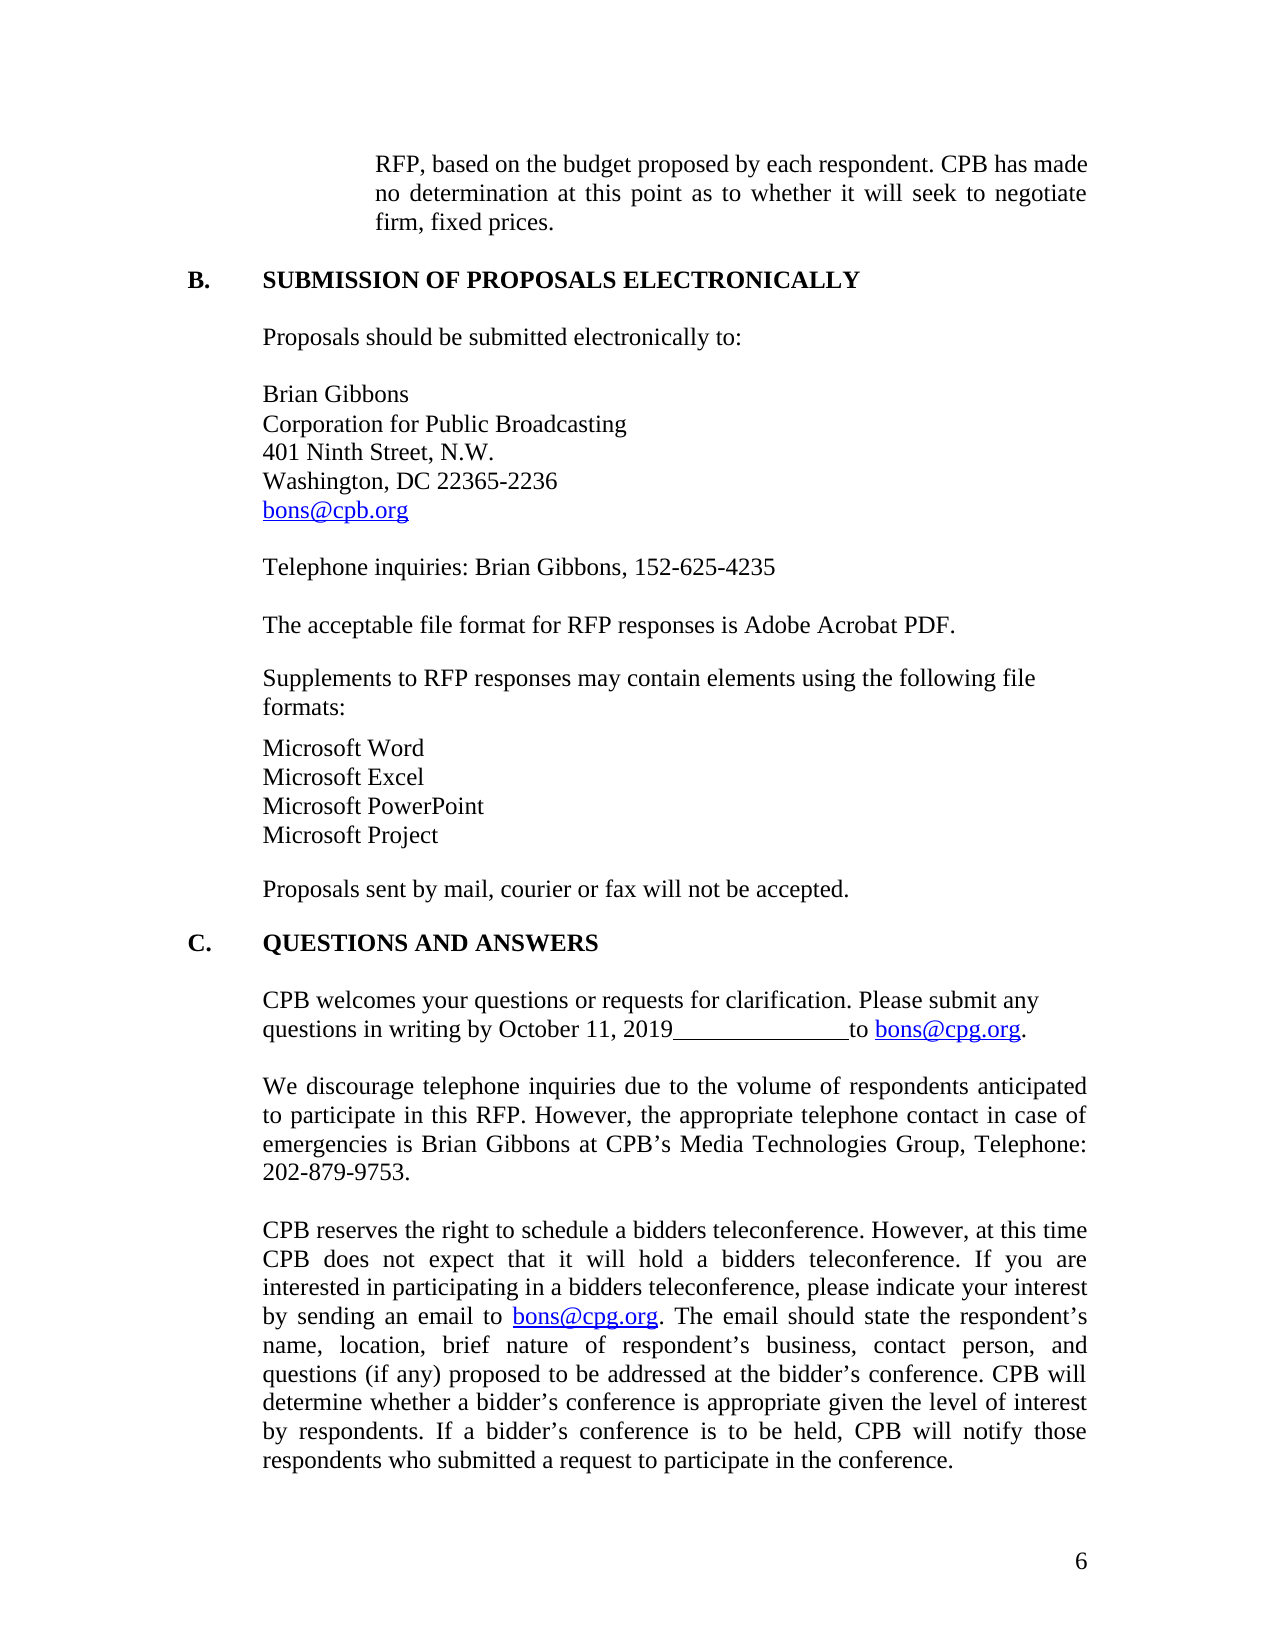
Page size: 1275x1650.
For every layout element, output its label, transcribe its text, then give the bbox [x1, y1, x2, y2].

text Supplements to RFP responses may contain elements using the following file formats: [262, 663, 1051, 721]
text Proposals sent by mail, courier or fax will not be accepted. [262, 874, 1121, 902]
text 401 Ninth Street, N.W. Washington, DC 22365-2236 bons@cpb.org [262, 437, 560, 523]
subtitle QUESTIONS AND ANSWERS [187, 928, 1121, 956]
subtitle SUBMISSION OF PROPOSALS ELECTRONICALLY [187, 265, 1121, 294]
text CPB welcomes your questions or requests for clarification. Please submit any questions in writing by October 11, 2019 to bons@cpg.org. [262, 985, 1088, 1042]
text Proposals should be submitted electronically to: Brian Gibbons [262, 299, 744, 414]
text Telephone inquiries: Brian Gibbons, 152-625-4235 [262, 552, 1121, 581]
text RFP, based on the budget proposed by each respondent. CPB has made no determination at this point as to whether it will seek to negotiate firm, fixed prices. [375, 149, 1088, 236]
text We discourage telephone inquiries due to the volume of respondents anticipated to participate in this RFP. However, the appropriate telephone contact in case of emergencies is Brian Gibbons at CPB’s Media Technologies Group, Telephone: 202-879-9753. [262, 1071, 1088, 1186]
text Microsoft Word Microsoft Excel Microsoft PowerPoint Microsoft Project [262, 733, 486, 848]
text CPB reserves the right to schedule a bidders teleconference. However, at this time CPB does not expect that it will hold a bidders teleconference. If you are interested in participating in a bidders teleconference, please indicate your interest by sending an email to bons@cpg.org. The email should state the respondent’s name, location, brief nature of respondent’s business, contact person, and questions (if any) proposed to be addressed at the bidder’s conference. CPB will determine whether a bidder’s conference is appropriate given the level of interest by respondents. If a bidder’s conference is to be held, CPB will notify those respondents who submitted a request to participate in the conference. [262, 1215, 1088, 1474]
text Corporation for Public Broadcasting [262, 414, 1121, 437]
text The acceptable file format for RFP responses is Adobe Acrobat PDF. [262, 610, 1121, 638]
